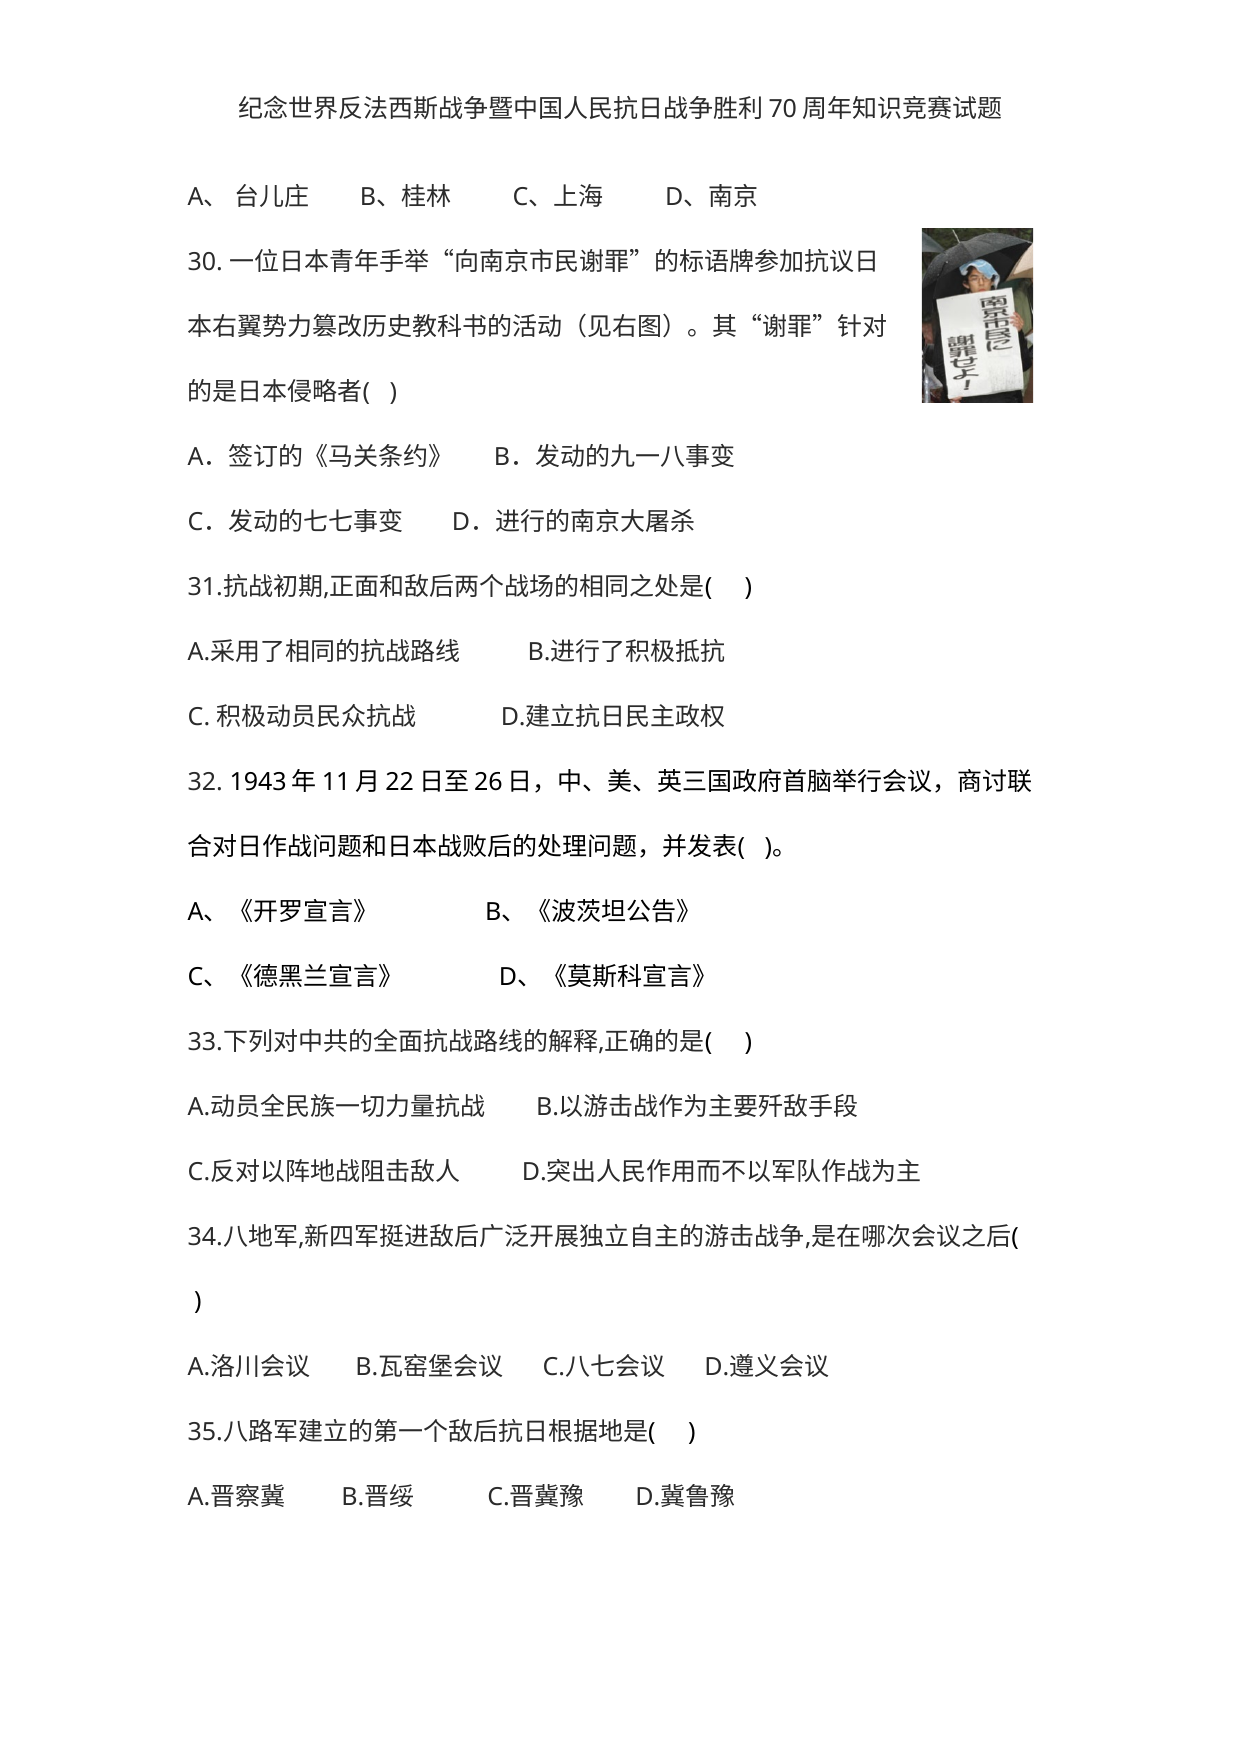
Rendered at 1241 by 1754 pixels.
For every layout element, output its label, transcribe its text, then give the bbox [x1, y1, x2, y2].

text A、《开罗宣言》 B、《波茨坦公告》 [187, 877, 1053, 942]
text C．发动的七七事变 D．进行的南京大屠杀 [187, 487, 1053, 552]
text A.洛川会议 B.瓦窑堡会议 C.八七会议 D.遵义会议 [187, 1332, 1053, 1397]
text C.反对以阵地战阻击敌人 D.突出人民作用而不以军队作战为主 [187, 1137, 1053, 1202]
text 33.下列对中共的全面抗战路线的解释,正确的是( ) [187, 1007, 1053, 1072]
text 31.抗战初期,正面和敌后两个战场的相同之处是( ) [187, 552, 1053, 617]
text C. 积极动员民众抗战 D.建立抗日民主政权 [187, 682, 1053, 747]
text A.采用了相同的抗战路线 B.进行了积极抵抗 [187, 617, 1053, 682]
text 35.八路军建立的第一个敌后抗日根据地是( ) [187, 1397, 1053, 1462]
text A、 台儿庄 B、桂林 C、上海 D、南京 [187, 162, 1053, 227]
text A．签订的《马关条约》 B．发动的九一八事变 [187, 422, 1053, 487]
text 34.八地军,新四军挺进敌后广泛开展独立自主的游击战争,是在哪次会议之后( ) [187, 1202, 1053, 1332]
text 30. 一位日本青年手举“向南京市民谢罪”的标语牌参加抗议日本右翼势力篡改历史教科书的活动（见右图）。其“谢罪”针对的是日本侵略者( ) [187, 227, 1053, 422]
picture [921, 228, 1034, 403]
text C、《德黑兰宣言》 D、《莫斯科宣言》 [187, 942, 1053, 1007]
text 32. 1943年11月22日至26日，中、美、英三国政府首脑举行会议，商讨联合对日作战问题和日本战败后的处理问题，并发表( )。 [187, 747, 1053, 877]
text A.晋察冀 B.晋绥 C.晋冀豫 D.冀鲁豫 [187, 1462, 1053, 1527]
text A.动员全民族一切力量抗战 B.以游击战作为主要歼敌手段 [187, 1072, 1053, 1137]
